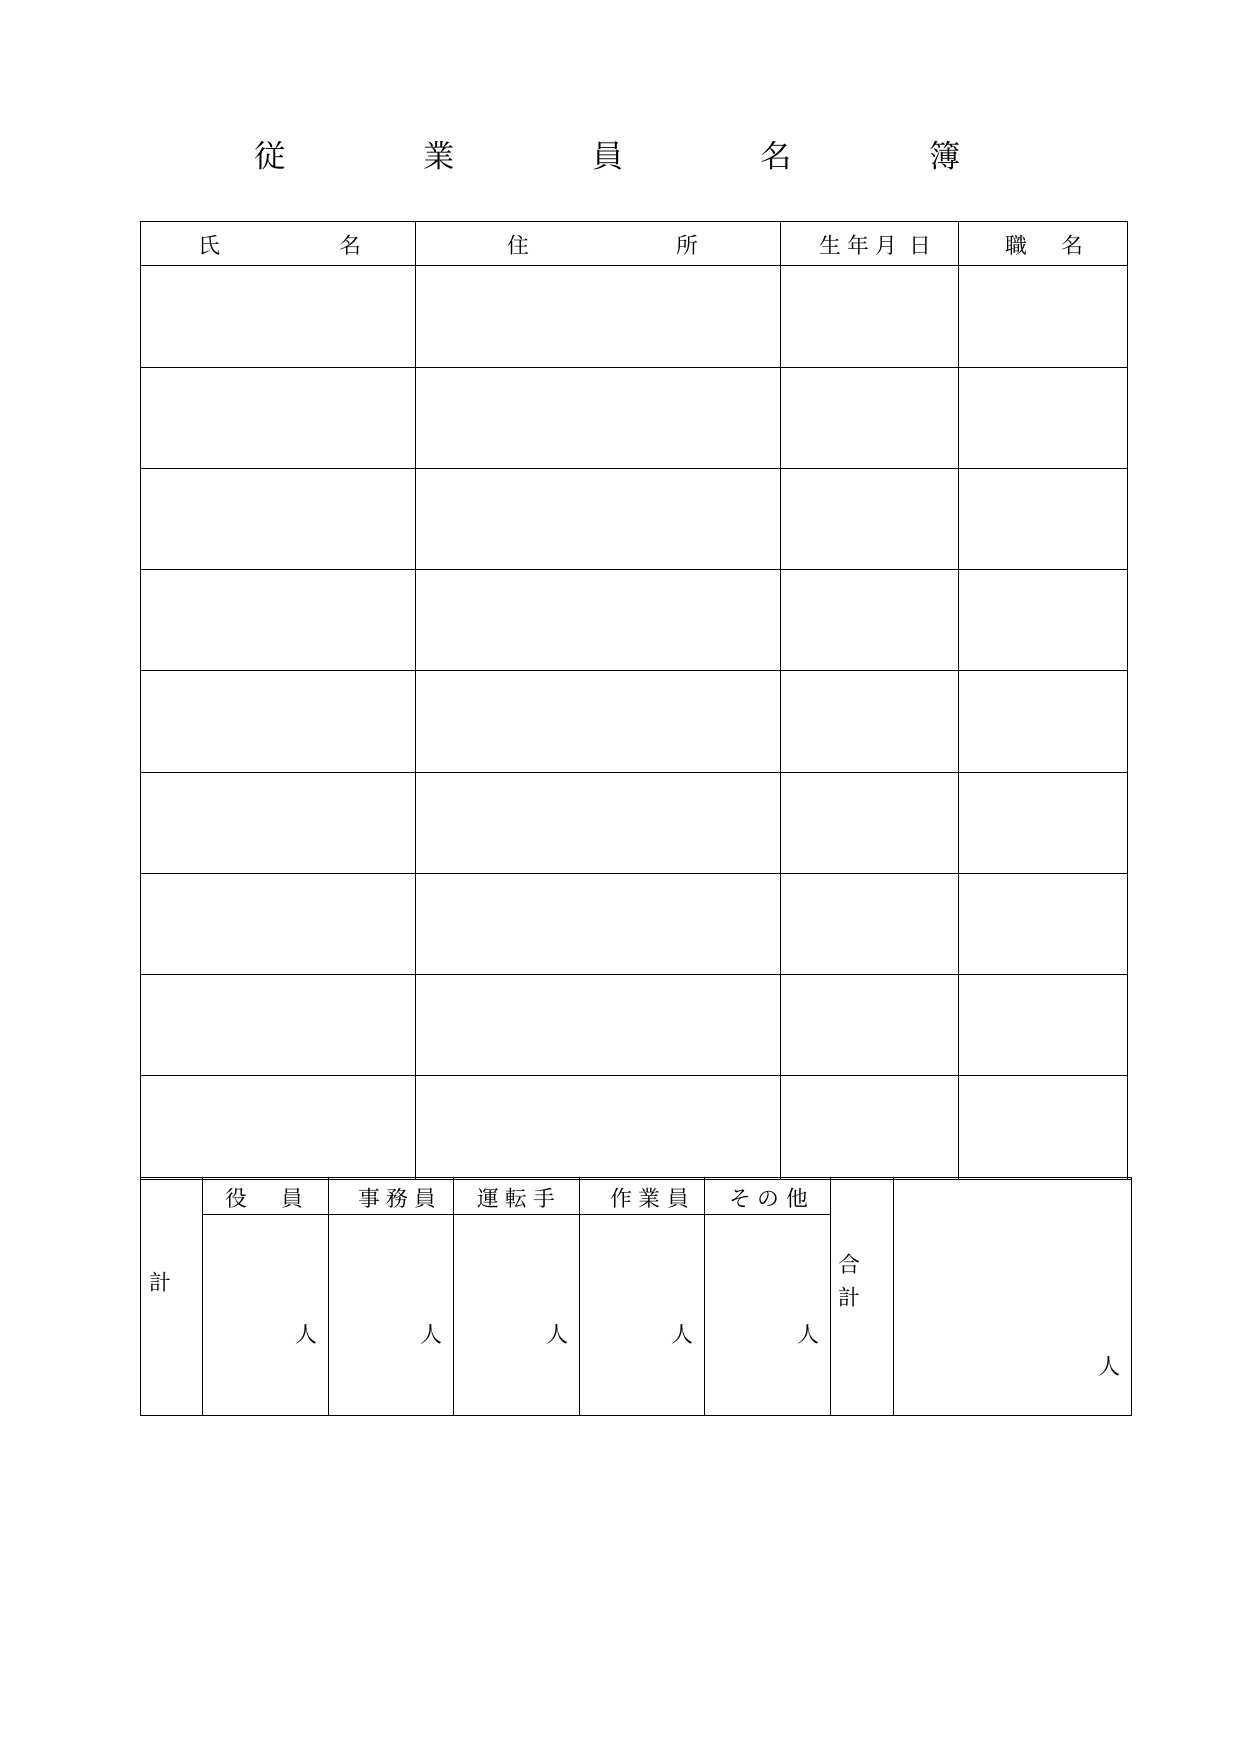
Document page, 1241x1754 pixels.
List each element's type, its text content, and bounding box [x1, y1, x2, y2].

table_header 氏 名 [141, 222, 415, 265]
table_header 職 名 [959, 222, 1127, 265]
table_cell [416, 975, 780, 1075]
table_cell [141, 570, 415, 670]
table_cell [781, 1076, 958, 1177]
table_cell 人 [203, 1215, 328, 1415]
table_cell [416, 570, 780, 670]
table_cell [141, 773, 415, 873]
table_cell [416, 266, 780, 367]
table_cell 人 [894, 1180, 1131, 1415]
table_cell [781, 773, 958, 873]
table_cell [781, 975, 958, 1075]
table_cell [959, 570, 1127, 670]
table_cell [959, 469, 1127, 569]
table_cell 運転手 [454, 1180, 579, 1214]
table_cell 事務員 [329, 1180, 453, 1214]
table_cell [416, 671, 780, 772]
table_cell [781, 874, 958, 974]
table_cell [141, 874, 415, 974]
table_cell その他 [705, 1180, 830, 1214]
table_cell [781, 570, 958, 670]
table_cell 人 [705, 1215, 830, 1415]
table_cell 作業員 [580, 1180, 704, 1214]
table_cell [416, 874, 780, 974]
table_cell [141, 975, 415, 1075]
table_cell [141, 671, 415, 772]
table_cell [959, 368, 1127, 468]
table_cell [959, 671, 1127, 772]
table_cell [141, 266, 415, 367]
table_cell [831, 1180, 893, 1415]
table_cell [141, 1076, 415, 1177]
table_cell [416, 1076, 780, 1177]
table_cell 役 員 [203, 1180, 328, 1214]
text 従 業 員 名 簿 [128, 120, 1112, 187]
table_cell 人 [454, 1215, 579, 1415]
table_cell [416, 469, 780, 569]
table_cell [781, 469, 958, 569]
table_header 住 所 [416, 222, 780, 265]
table_cell [959, 975, 1127, 1075]
table_cell [141, 368, 415, 468]
table_cell [416, 773, 780, 873]
table_cell [781, 368, 958, 468]
table_cell [141, 469, 415, 569]
table_header 生年月日 [781, 222, 958, 265]
table_cell [781, 671, 958, 772]
table_cell [141, 1180, 202, 1415]
table_cell 人 [580, 1215, 704, 1415]
table_cell [959, 773, 1127, 873]
table_cell [959, 874, 1127, 974]
table_cell [781, 266, 958, 367]
table_cell 人 [329, 1215, 453, 1415]
table_cell [416, 368, 780, 468]
table_cell [959, 266, 1127, 367]
table_cell [959, 1076, 1127, 1177]
